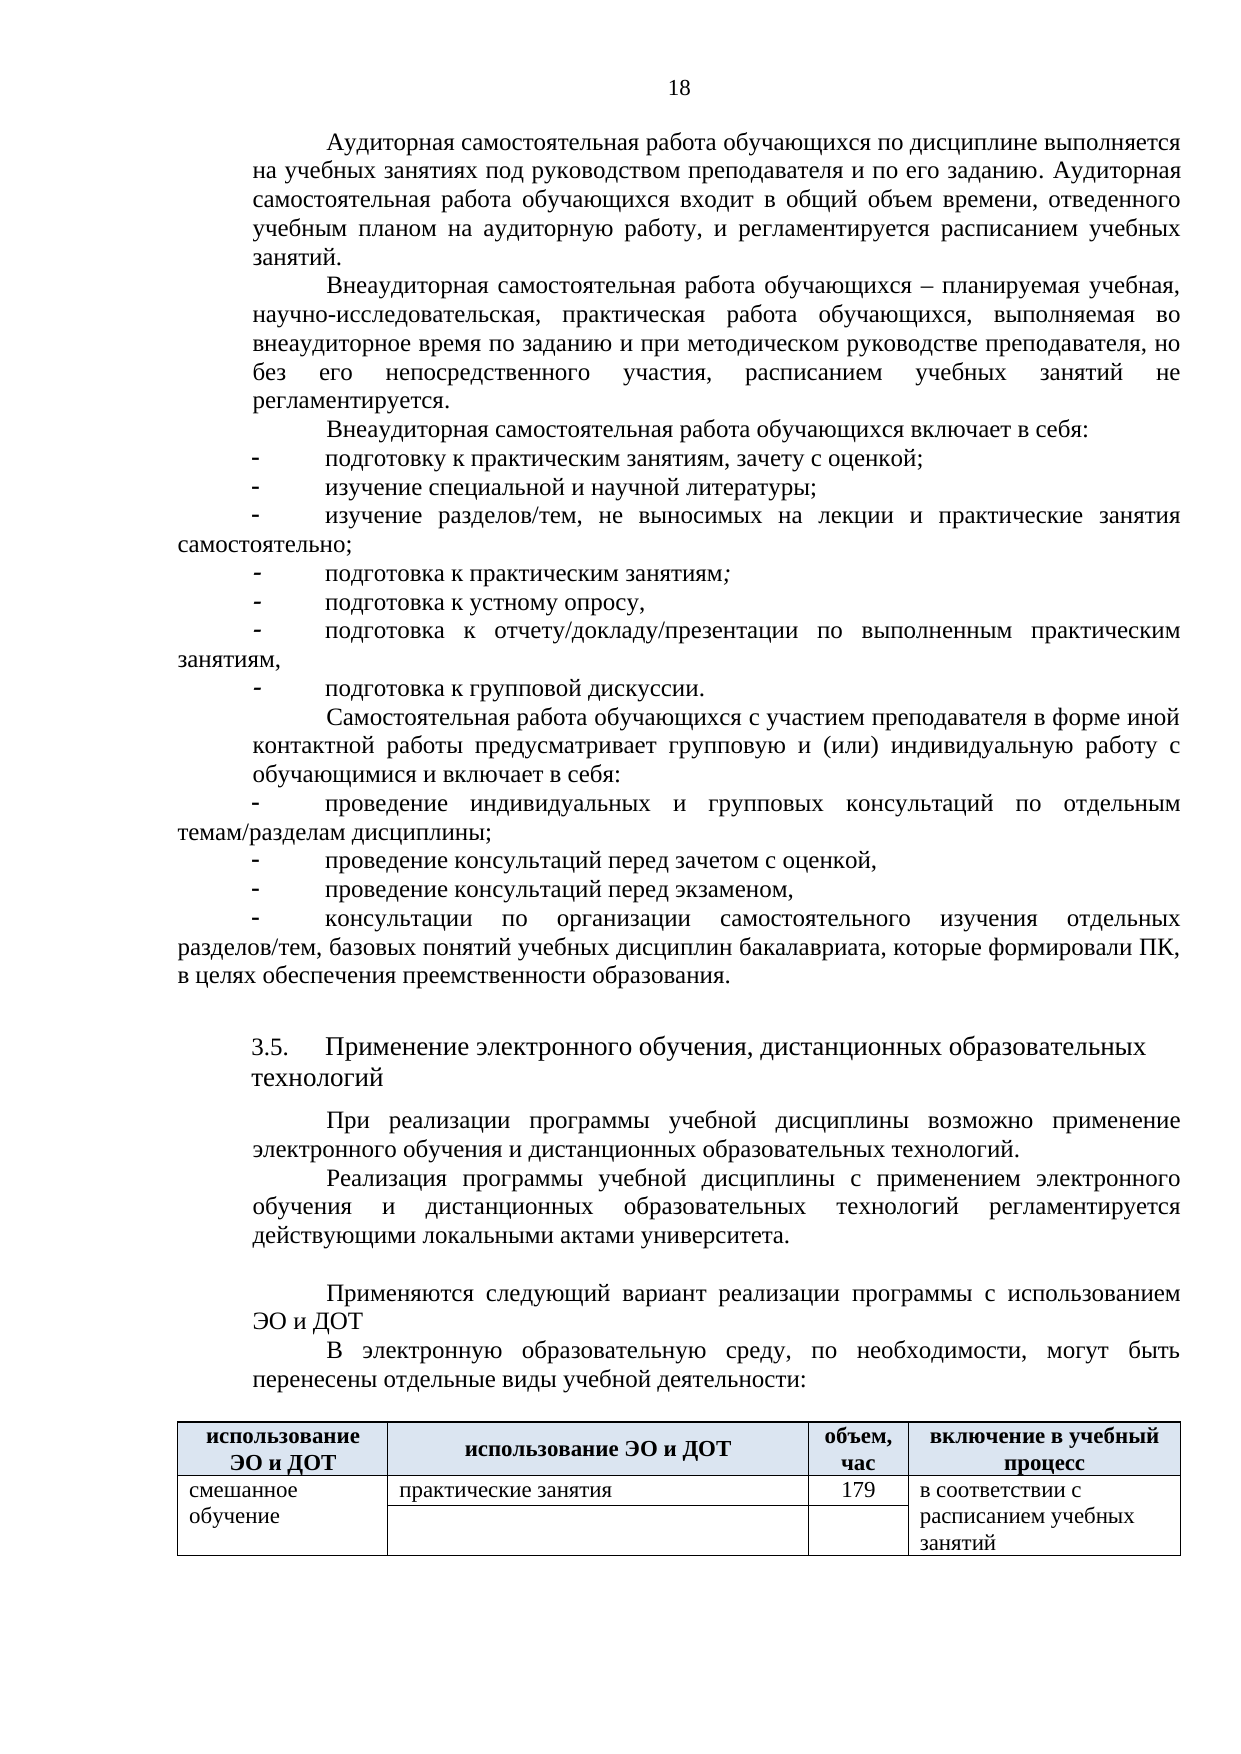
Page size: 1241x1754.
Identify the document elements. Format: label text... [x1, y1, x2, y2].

text Аудиторная самостоятельная работа обучающихся по дисциплине выполняется на учебных занятиях под руководством преподавателя и по его заданию. Аудиторная самостоятельная работа обучающихся входит в общий объем времени, отведенного учебным планом на аудиторную работу, и регламентируется расписанием учебных занятий. [252, 127, 1181, 270]
text Самостоятельная работа обучающихся с участием преподавателя в форме иной контактной работы предусматривает групповую и (или) индивидуальную работу с обучающимися и включает в себя: [252, 702, 1181, 788]
list подготовку к практическим занятиям, зачету с оценкой; [177, 443, 1181, 472]
text В электронную образовательную среду, по необходимости, могут быть перенесены отдельные виды учебной деятельности: [252, 1335, 1181, 1393]
text При реализации программы учебной дисциплины возможно применение электронного обучения и дистанционных образовательных технологий. [252, 1105, 1181, 1163]
table_cell 179 [809, 1476, 908, 1504]
text Внеаудиторная самостоятельная работа обучающихся включает в себя: [252, 414, 1181, 443]
table_cell смешанное обучение [178, 1476, 387, 1555]
list проведение индивидуальных и групповых консультаций по отдельным темам/разделам дисциплины; [177, 788, 1181, 845]
list изучение специальной и научной литературы; [177, 472, 1181, 500]
table_header использование ЭО и ДОТ [388, 1423, 808, 1475]
subtitle Применение электронного обучения, дистанционных образовательных технологий [251, 1030, 1181, 1093]
list подготовка к устному опросу, [177, 587, 1181, 615]
text Внеаудиторная самостоятельная работа обучающихся – планируемая учебная, научно-исследовательская, практическая работа обучающихся, выполняемая во внеаудиторное время по заданию и при методическом руководстве преподавателя, но без его непосредственного участия, расписанием учебных занятий не регламентируется. [252, 270, 1181, 414]
list консультации по организации самостоятельного изучения отдельных разделов/тем, базовых понятий учебных дисциплин бакалавриата, которые формировали ПК, в целях обеспечения преемственности образования. [177, 903, 1181, 989]
table_cell в соответствии с расписанием учебных занятий [909, 1476, 1180, 1555]
table_cell [809, 1506, 908, 1555]
list подготовка к отчету/докладу/презентации по выполненным практическим занятиям, [177, 615, 1181, 673]
list подготовка к практическим занятиям; [177, 558, 1181, 587]
table_cell практические занятия [388, 1476, 808, 1504]
table_header объем, час [809, 1423, 908, 1475]
list подготовка к групповой дискуссии. [177, 673, 1181, 702]
text Применяются следующий вариант реализации программы с использованием ЭО и ДОТ [252, 1278, 1181, 1335]
text Реализация программы учебной дисциплины с применением электронного обучения и дистанционных образовательных технологий регламентируется действующими локальными актами университета. [252, 1163, 1181, 1249]
table_header включение в учебный процесс [909, 1423, 1180, 1475]
list проведение консультаций перед зачетом с оценкой, [177, 845, 1181, 874]
list проведение консультаций перед экзаменом, [177, 874, 1181, 903]
table_header использование ЭО и ДОТ [178, 1423, 387, 1475]
table_cell [388, 1506, 808, 1555]
list изучение разделов/тем, не выносимых на лекции и практические занятия самостоятельно; [177, 500, 1181, 558]
